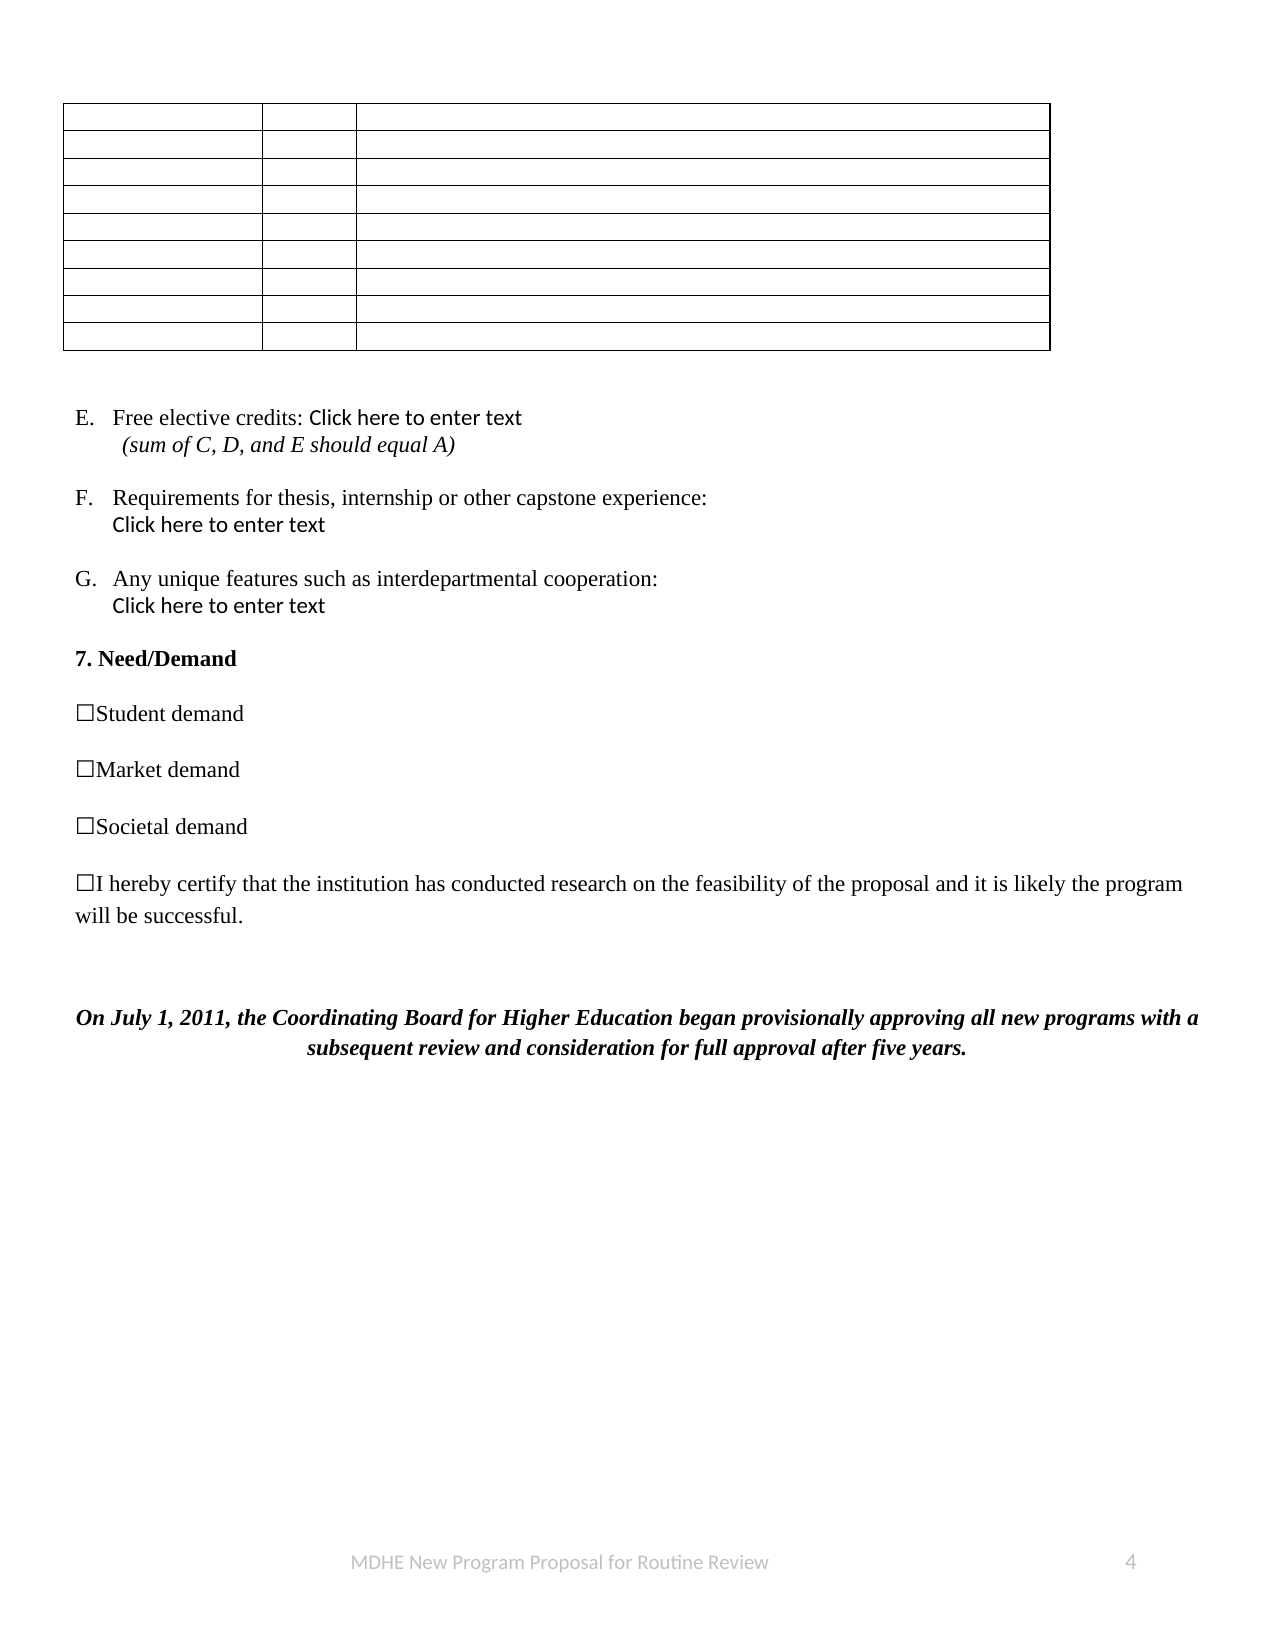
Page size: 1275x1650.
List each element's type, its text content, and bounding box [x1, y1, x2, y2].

table_cell [64, 159, 262, 185]
table_cell [357, 323, 1049, 349]
table_cell [357, 296, 1049, 322]
table_cell [263, 186, 356, 213]
table_cell [263, 241, 356, 267]
table_cell [357, 269, 1049, 295]
list Any unique features such as interdepartmental cooperation: [75, 565, 1200, 591]
table_cell [357, 131, 1049, 158]
table_cell [64, 104, 262, 130]
text Market demand [75, 753, 1200, 784]
text 7. Need/Demand [75, 646, 1200, 672]
table_cell [357, 104, 1049, 130]
table_cell [64, 131, 262, 158]
table_cell [357, 214, 1049, 240]
table_cell [64, 241, 262, 267]
table_cell [263, 296, 356, 322]
table_cell [263, 104, 356, 130]
table_cell [64, 269, 262, 295]
table_cell [357, 186, 1049, 213]
table_cell [357, 159, 1049, 185]
text On July 1, 2011, the Coordinating Board for Higher Education began provisionally approving all new programs with a subsequent review and consideration for full approval after five years. [75, 1004, 1200, 1061]
table_cell [263, 214, 356, 240]
table_cell [263, 131, 356, 158]
table_cell [64, 186, 262, 213]
table_cell [64, 214, 262, 240]
table_cell [64, 296, 262, 322]
table_cell [357, 241, 1049, 267]
table_cell [263, 269, 356, 295]
text I hereby certify that the institution has conducted research on the feasibility of the proposal and it is likely the program will be successful. [75, 867, 1200, 928]
text Societal demand [75, 810, 1200, 841]
list Free elective credits: [75, 403, 1200, 431]
table_cell [263, 323, 356, 349]
text (sum of C, D, and E should equal A) [122, 431, 1200, 458]
list Requirements for thesis, internship or other capstone experience: [75, 484, 1200, 510]
table_cell [263, 159, 356, 185]
text Student demand [75, 697, 1200, 728]
table_cell [64, 323, 262, 349]
